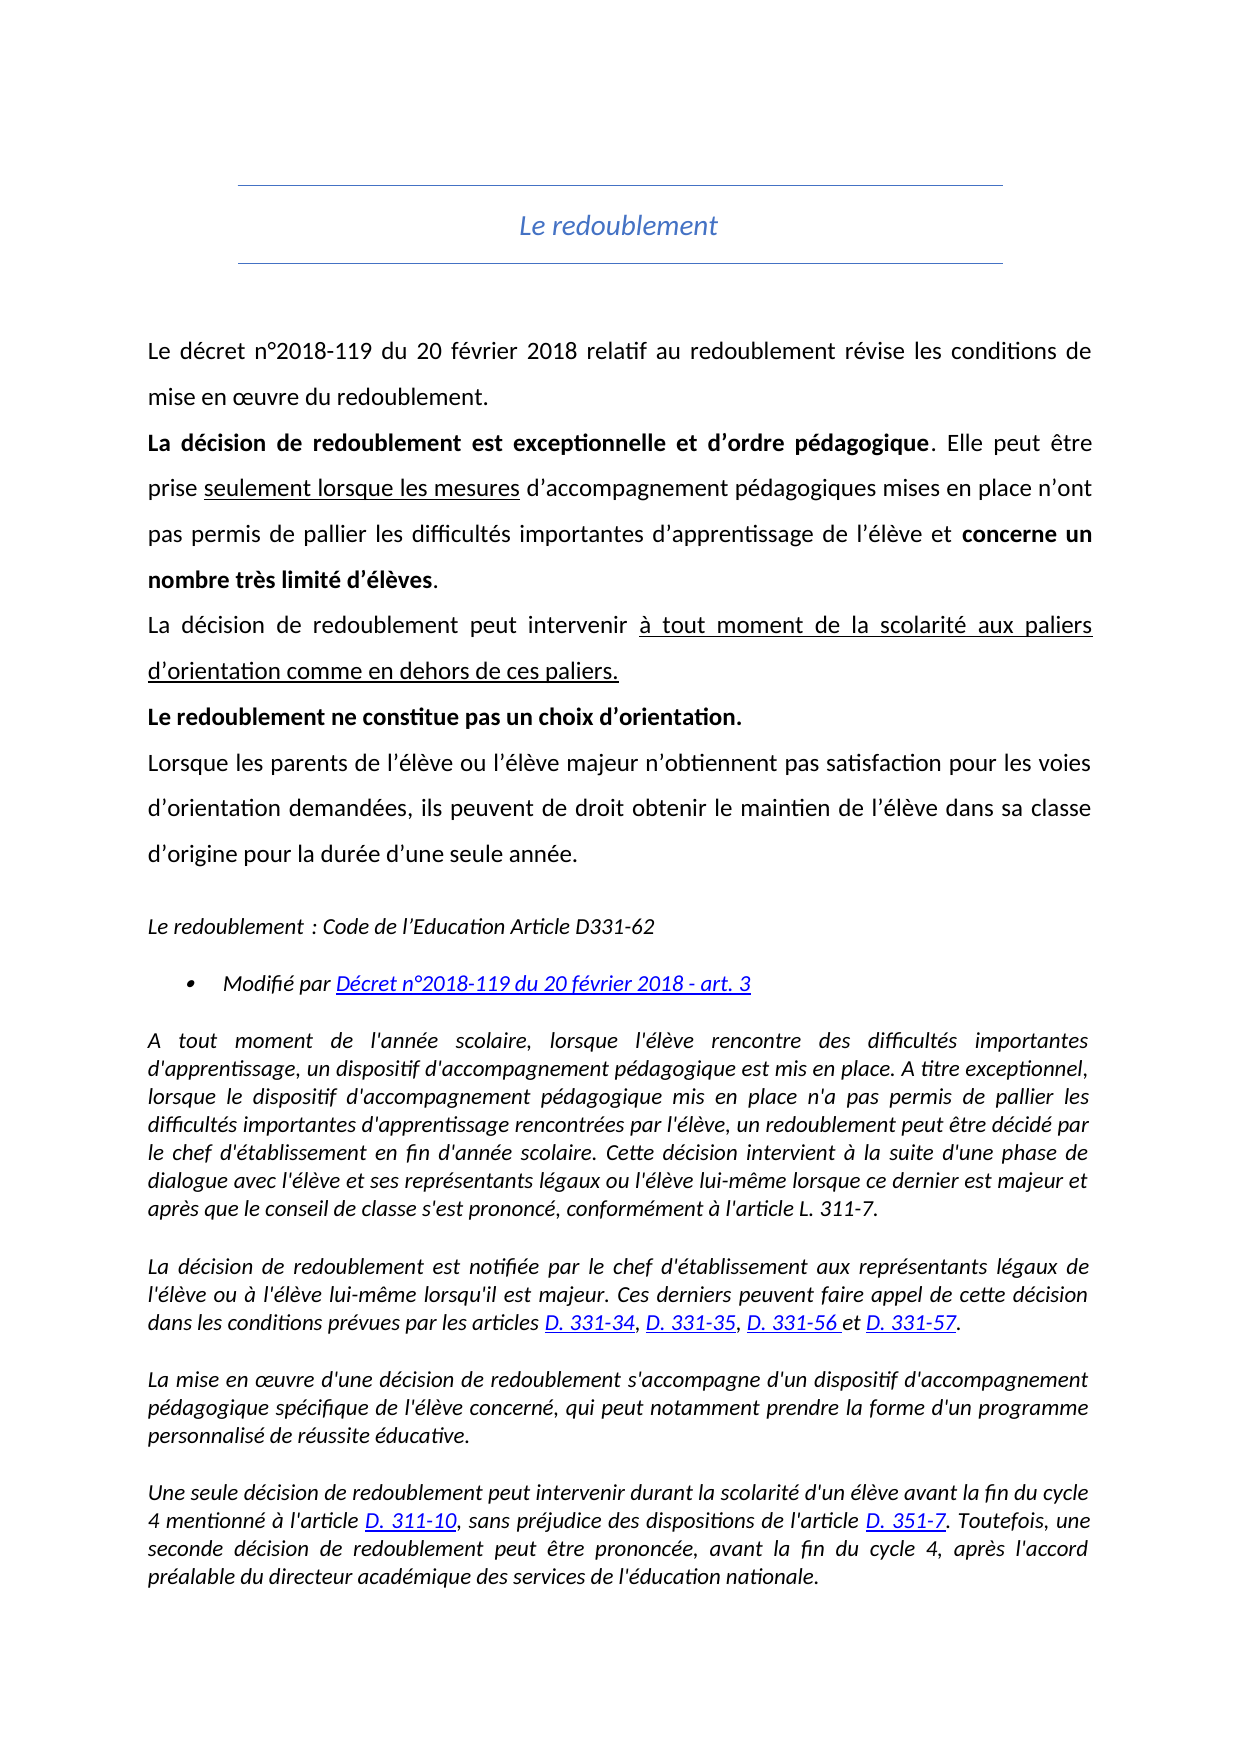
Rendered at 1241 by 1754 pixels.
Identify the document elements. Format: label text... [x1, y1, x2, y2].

list Modifié par Décret n°2018-119 du 20 février 2018 - art. 3 [185, 969, 1093, 997]
text Le décret n°2018-119 du 20 février 2018 relatif au redoublement révise les conditions de mise en œuvre du redoublement. [148, 335, 1093, 412]
text Une seule décision de redoublement peut intervenir durant la scolarité d'un élève avant la fin du cycle 4 mentionné à l'article D. 311-10, sans préjudice des dispositions de l'article D. 351-7. Toutefois, une seconde décision de redoublement peut être prononcée, avant la fin du cycle 4, après l'accord préalable du directeur académique des services de l'éducation nationale. [148, 1478, 1093, 1590]
text La décision de redoublement est notifiée par le chef d'établissement aux représentants légaux de l'élève ou à l'élève lui-même lorsqu'il est majeur. Ces derniers peuvent faire appel de cette décision dans les conditions prévues par les articles D. 331-34, D. 331-35, D. 331-56 et D. 331-57. [148, 1252, 1093, 1336]
text La mise en œuvre d'une décision de redoublement s'accompagne d'un dispositif d'accompagnement pédagogique spécifique de l'élève concerné, qui peut notamment prendre la forme d'un programme personnalisé de réussite éducative. [148, 1365, 1093, 1449]
text Le redoublement : Code de l’Education Article D331-62 [148, 912, 1093, 940]
text A tout moment de l'année scolaire, lorsque l'élève rencontre des difficultés importantes d'apprentissage, un dispositif d'accompagnement pédagogique est mis en place. A titre exceptionnel, lorsque le dispositif d'accompagnement pédagogique mis en place n'a pas permis de pallier les difficultés importantes d'apprentissage rencontrées par l'élève, un redoublement peut être décidé par le chef d'établissement en fin d'année scolaire. Cette décision intervient à la suite d'une phase de dialogue avec l'élève et ses représentants légaux ou l'élève lui-même lorsque ce dernier est majeur et après que le conseil de classe s'est prononcé, conformément à l'article L. 311-7. [148, 1026, 1093, 1223]
text La décision de redoublement est exceptionnelle et d’ordre pédagogique. Elle peut être prise seulement lorsque les mesures d’accompagnement pédagogiques mises en place n’ont pas permis de pallier les difficultés importantes d’apprentissage de l’élève et concerne un nombre très limité d’élèves. [148, 427, 1093, 594]
text Le redoublement ne constitue pas un choix d’orientation. [148, 701, 1093, 732]
text Le redoublement [238, 186, 1003, 263]
text La décision de redoublement peut intervenir à tout moment de la scolarité aux paliers d’orientation comme en dehors de ces paliers. [148, 610, 1093, 686]
text Lorsque les parents de l’élève ou l’élève majeur n’obtiennent pas satisfaction pour les voies d’orientation demandées, ils peuvent de droit obtenir le maintien de l’élève dans sa classe d’origine pour la durée d’une seule année. [148, 747, 1093, 869]
